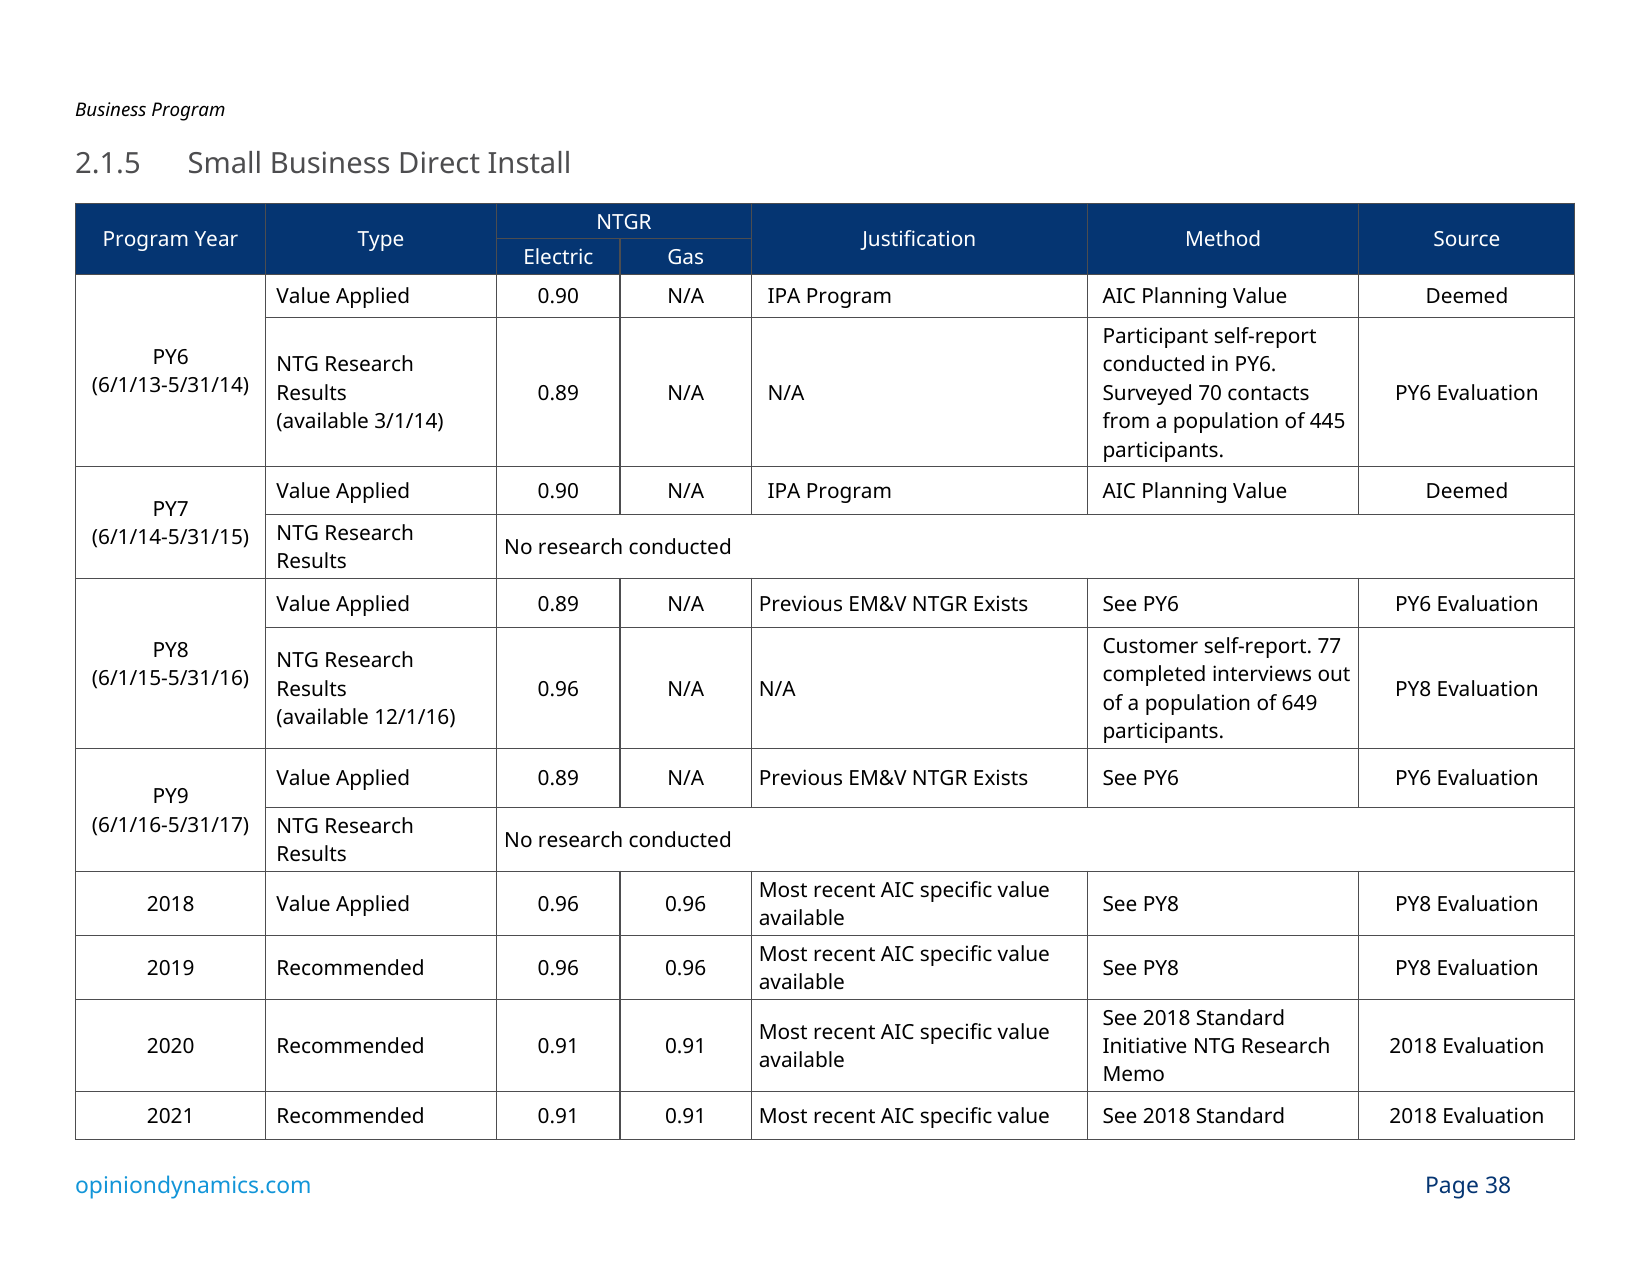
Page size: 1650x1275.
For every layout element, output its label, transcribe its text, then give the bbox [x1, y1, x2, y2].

table_cell N/A [621, 318, 751, 466]
table_cell Most recent AIC specific value available [752, 872, 1087, 934]
table_cell N/A [621, 628, 751, 748]
table_cell 0.91 [497, 1092, 619, 1138]
table_header Justification [752, 204, 1087, 274]
table_cell No research conducted [497, 808, 1574, 871]
table_cell PY6 Evaluation [1359, 749, 1574, 807]
table_cell 0.96 [497, 872, 619, 934]
table_cell 0.90 [497, 275, 619, 317]
table_cell AIC Planning Value [1088, 275, 1358, 317]
table_cell 0.90 [497, 467, 619, 514]
table_cell PY9 (6/1/16-5/31/17) [76, 749, 265, 871]
table_cell N/A [752, 318, 1087, 466]
table_cell 0.91 [621, 1000, 751, 1091]
table_header Program Year [76, 204, 265, 274]
table_cell IPA Program [752, 275, 1087, 317]
table_cell NTG Research Results [266, 808, 496, 871]
table_cell 0.89 [497, 579, 619, 627]
table_cell Customer self-report. 77 completed interviews out of a population of 649 participants. [1088, 628, 1358, 748]
table_cell N/A [621, 467, 751, 514]
table_cell 0.96 [621, 936, 751, 998]
table_cell Value Applied [266, 467, 496, 514]
table_cell Previous EM&V NTGR Exists [752, 749, 1087, 807]
table_cell 2018 [76, 872, 265, 934]
table_cell See PY8 [1088, 936, 1358, 998]
table_cell 0.91 [621, 1092, 751, 1138]
table_cell Recommended [266, 1092, 496, 1138]
table_cell N/A [621, 749, 751, 807]
subtitle Small Business Direct Install [75, 142, 1575, 182]
table_cell Participant self-report conducted in PY6. Surveyed 70 contacts from a population of 445 participants. [1088, 318, 1358, 466]
table_cell PY6 Evaluation [1359, 318, 1574, 466]
table_header Type [266, 204, 496, 274]
table_cell PY8 Evaluation [1359, 628, 1574, 748]
table_cell 2021 [76, 1092, 265, 1138]
table_cell 0.89 [497, 749, 619, 807]
table_cell See PY6 [1088, 749, 1358, 807]
table_cell See PY6 [1088, 579, 1358, 627]
table_cell Value Applied [266, 275, 496, 317]
table_header Source [1359, 204, 1574, 274]
table_cell N/A [752, 628, 1087, 748]
table_cell N/A [621, 579, 751, 627]
table_cell Electric [497, 239, 619, 274]
table_cell Value Applied [266, 749, 496, 807]
table_cell Deemed [1359, 275, 1574, 317]
table_cell PY8 (6/1/15-5/31/16) [76, 579, 265, 748]
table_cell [752, 1000, 1087, 1091]
table_cell 2018 Evaluation [1359, 1000, 1574, 1091]
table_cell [1088, 1092, 1358, 1138]
table_cell Gas [621, 239, 751, 274]
table_cell 0.96 [497, 628, 619, 748]
table_cell Value Applied [266, 872, 496, 934]
table_cell NTG Research Results (available 3/1/14) [266, 318, 496, 466]
table_cell PY6 Evaluation [1359, 579, 1574, 627]
table_cell IPA Program [752, 467, 1087, 514]
table_cell See PY8 [1088, 872, 1358, 934]
table_cell 0.91 [497, 1000, 619, 1091]
table_cell Value Applied [266, 579, 496, 627]
table_header Method [1088, 204, 1358, 274]
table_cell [1088, 1000, 1358, 1091]
table_cell 0.96 [497, 936, 619, 998]
table_cell 0.89 [497, 318, 619, 466]
table_cell PY7 (6/1/14-5/31/15) [76, 467, 265, 578]
table_cell NTG Research Results (available 12/1/16) [266, 628, 496, 748]
table_cell 2019 [76, 936, 265, 998]
table_cell Deemed [1359, 467, 1574, 514]
table_cell Previous EM&V NTGR Exists [752, 579, 1087, 627]
table_cell 2020 [76, 1000, 265, 1091]
table_cell AIC Planning Value [1088, 467, 1358, 514]
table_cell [752, 1092, 1087, 1138]
table_cell No research conducted [497, 515, 1574, 578]
table_cell Recommended [266, 1000, 496, 1091]
table_cell 0.96 [621, 872, 751, 934]
table_header NTGR [497, 204, 751, 238]
table_cell PY8 Evaluation [1359, 936, 1574, 998]
table_cell PY6 (6/1/13-5/31/14) [76, 275, 265, 466]
table_cell NTG Research Results [266, 515, 496, 578]
table_cell Most recent AIC specific value available [752, 936, 1087, 998]
table_cell Recommended [266, 936, 496, 998]
table_cell PY8 Evaluation [1359, 872, 1574, 934]
table_cell 2018 Evaluation [1359, 1092, 1574, 1138]
table_cell N/A [621, 275, 751, 317]
